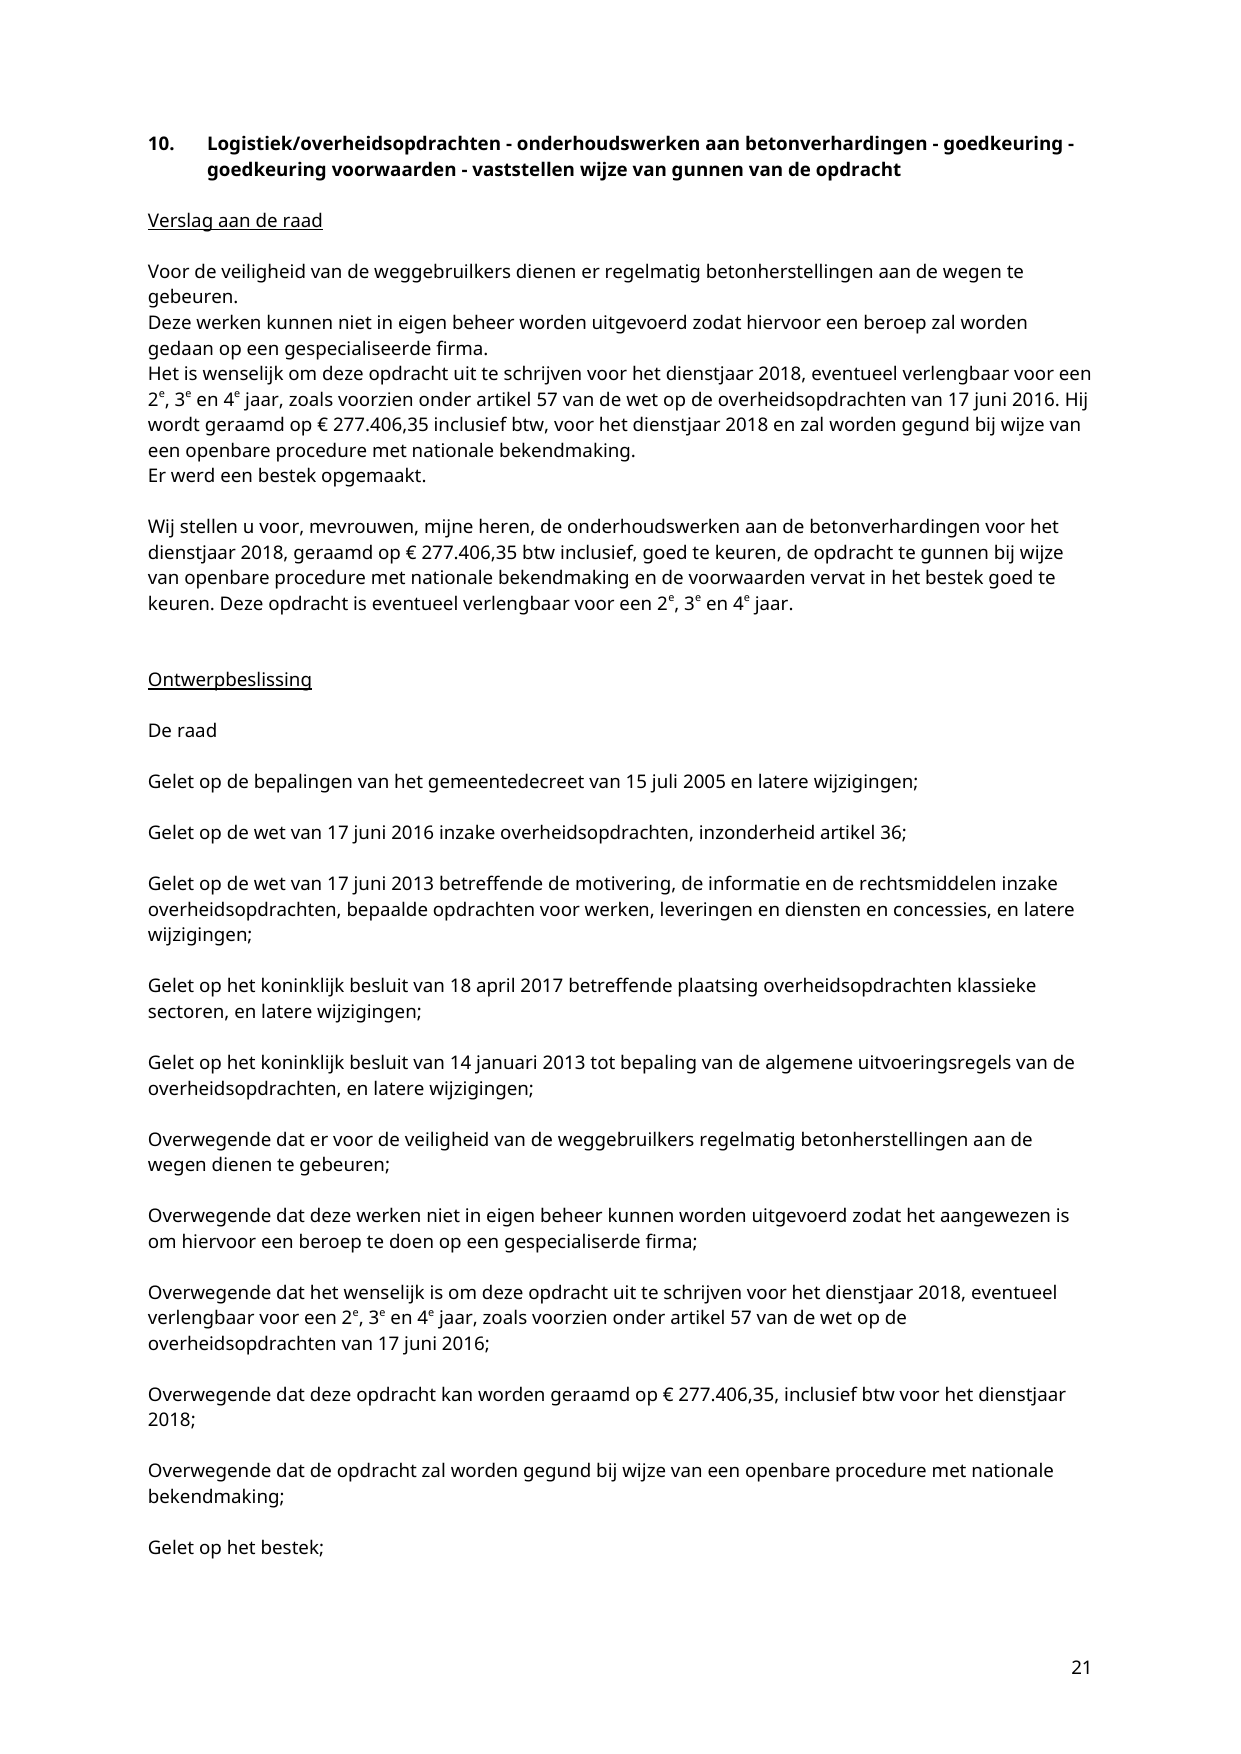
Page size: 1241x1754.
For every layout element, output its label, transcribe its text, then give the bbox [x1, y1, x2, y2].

text Deze werken kunnen niet in eigen beheer worden uitgevoerd zodat hiervoor een beroep zal worden gedaan op een gespecialiseerde firma. [148, 309, 1092, 360]
text Wij stellen u voor, mevrouwen, mijne heren, de onderhoudswerken aan de betonverhardingen voor het dienstjaar 2018, geraamd op € 277.406,35 btw inclusief, goed te keuren, de opdracht te gunnen bij wijze van openbare procedure met nationale bekendmaking en de voorwaarden vervat in het bestek goed te keuren. Deze opdracht is eventueel verlengbaar voor een 2e, 3e en 4e jaar. [148, 513, 1092, 616]
text De raad [148, 718, 1092, 743]
text Ontwerpbeslissing [148, 667, 1092, 692]
text Gelet op de wet van betreffende de motivering, de informatie en de rechtsmiddelen inzake overheidsopdrachten, bepaalde opdrachten voor werken, leveringen en diensten en concessies, en latere wijzigingen; [148, 871, 1092, 947]
text Gelet op het koninklijk besluit van 18 april 2017 betreffende plaatsing overheidsopdrachten klassieke sectoren, en latere wijzigingen; [148, 973, 1092, 1024]
text Het is wenselijk om deze opdracht uit te schrijven voor het dienstjaar 2018, eventueel verlengbaar voor een 2e, 3e en 4e jaar, zoals voorzien onder artikel 57 van de wet op de overheidsopdrachten van 17 juni 2016. Hij wordt geraamd op € 277.406,35 inclusief btw, voor het dienstjaar 2018 en zal worden gegund bij wijze van een openbare procedure met nationale bekendmaking. [148, 360, 1092, 462]
text Voor de veiligheid van de weggebruilkers dienen er regelmatig betonherstellingen aan de wegen te gebeuren. [148, 258, 1092, 309]
text Gelet op de wet van 17 juni 2016 inzake overheidsopdrachten, inzonderheid artikel 36; [148, 820, 1092, 845]
text Overwegende dat het wenselijk is om deze opdracht uit te schrijven voor het dienstjaar 2018, eventueel verlengbaar voor een 2e, 3e en 4e jaar, zoals voorzien onder artikel 57 van de wet op de overheidsopdrachten van 17 juni 2016; [148, 1279, 1092, 1356]
text Gelet op het koninklijk besluit van tot bepaling van de algemene uitvoeringsregels van de overheidsopdrachten, en latere wijzigingen; [148, 1049, 1092, 1100]
text Verslag aan de raad [148, 207, 1092, 233]
text Er werd een bestek opgemaakt. [148, 462, 1092, 488]
text Overwegende dat de opdracht zal worden gegund bij wijze van een openbare procedure met nationale bekendmaking; [148, 1458, 1092, 1509]
text 10. Logistiek/overheidsopdrachten - onderhoudswerken aan betonverhardingen - goedkeuring - goedkeuring voorwaarden - vaststellen wijze van gunnen van de opdracht [148, 131, 1092, 182]
text Gelet op het bestek; [148, 1534, 1092, 1560]
text Overwegende dat deze opdracht kan worden geraamd op € 277.406,35, inclusief btw voor het dienstjaar 2018; [148, 1381, 1092, 1432]
text Overwegende dat er voor de veiligheid van de weggebruilkers regelmatig betonherstellingen aan de wegen dienen te gebeuren; [148, 1126, 1092, 1177]
text Gelet op de bepalingen van het gemeentedecreet van 15 juli 2005 en latere wijzigingen; [148, 769, 1092, 794]
text Overwegende dat deze werken niet in eigen beheer kunnen worden uitgevoerd zodat het aangewezen is om hiervoor een beroep te doen op een gespecialiserde firma; [148, 1202, 1092, 1253]
